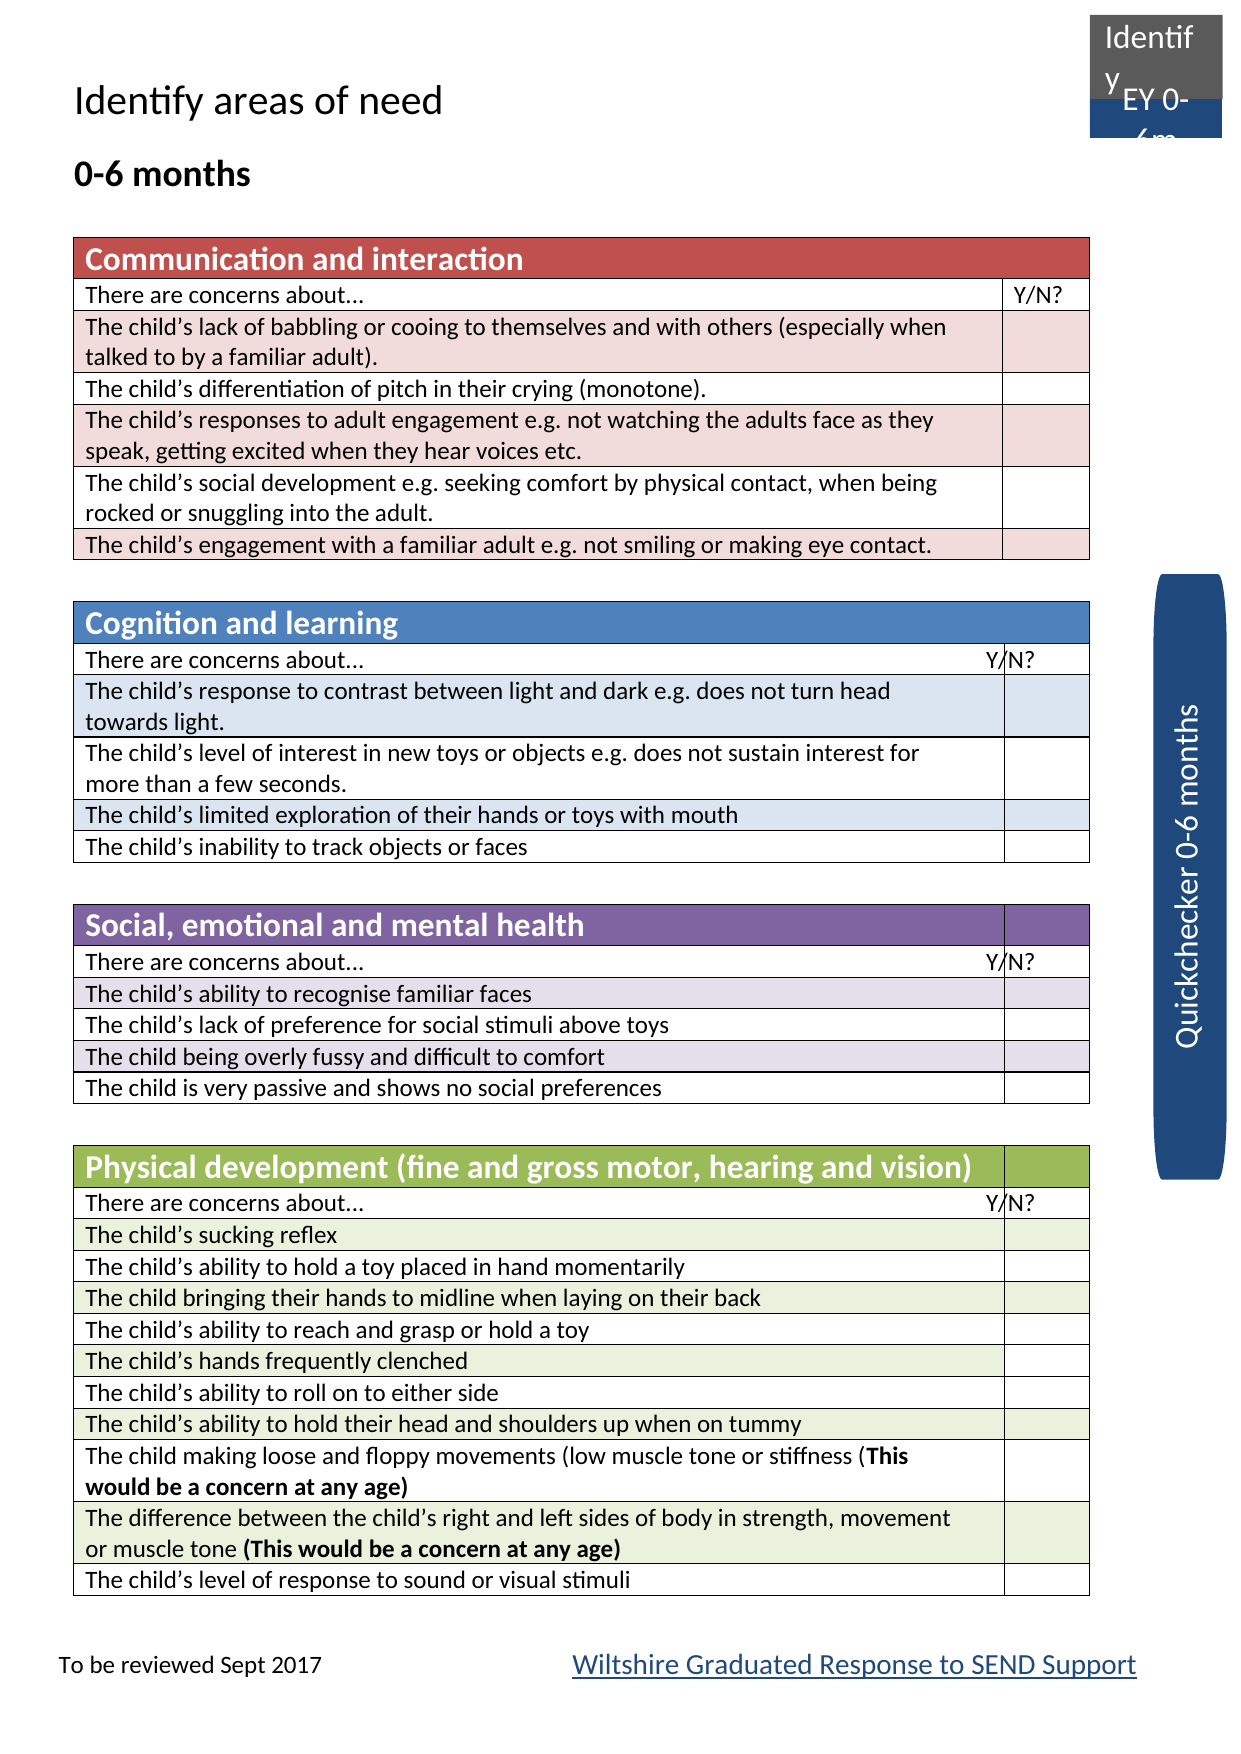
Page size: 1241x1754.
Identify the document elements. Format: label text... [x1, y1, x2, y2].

table_cell There are concerns about... [74, 644, 1004, 674]
table_cell There are concerns about... [74, 1188, 1004, 1218]
table_cell The child’s sucking reflex [74, 1219, 1004, 1250]
table_cell [1005, 1345, 1089, 1376]
table_cell [1005, 675, 1089, 736]
table_cell There are concerns about... [74, 279, 1002, 310]
table_cell The child’s lack of preference for social stimuli above toys [74, 1009, 1004, 1040]
table_cell The child’s ability to roll on to either side [74, 1377, 1004, 1407]
table_cell [1005, 1073, 1089, 1103]
table_cell The child bringing their hands to midline when laying on their back [74, 1282, 1004, 1313]
subtitle 0-6 months [74, 150, 1240, 196]
table_cell Y/N? [1005, 946, 1089, 977]
table_cell There are concerns about... [74, 946, 1004, 977]
table_header [1005, 905, 1089, 945]
table_cell [1003, 467, 1089, 528]
table_cell The child’s ability to hold their head and shoulders up when on tummy [74, 1409, 1004, 1439]
table_cell [1005, 1251, 1089, 1281]
table_cell The child’s hands frequently clenched [74, 1345, 1004, 1376]
table_cell Y/N? [1003, 279, 1089, 310]
table_cell The child’s responses to adult engagement e.g. not watching the adults face as they speak, getting excited when they hear voices etc. [74, 405, 1002, 466]
table_cell [1005, 1219, 1089, 1250]
table_cell The child’s ability to recognise familiar faces [74, 978, 1004, 1008]
table_header [1005, 1146, 1089, 1187]
table_cell [1005, 800, 1089, 830]
table_cell The child’s ability to reach and grasp or hold a toy [74, 1314, 1004, 1344]
table_cell [1005, 1314, 1089, 1344]
table_header Communication and interaction [74, 238, 1089, 278]
table_cell [1005, 978, 1089, 1008]
table_cell The child’s response to contrast between light and dark e.g. does not turn head towards light. [74, 675, 1004, 736]
table_header Cognition and learning [74, 602, 1089, 643]
table_cell [1005, 831, 1089, 862]
table_cell [1005, 1409, 1089, 1439]
table_cell The child’s ability to hold a toy placed in hand momentarily [74, 1251, 1004, 1281]
table_cell The difference between the child’s right and left sides of body in strength, movement or muscle tone (This would be a concern at any age) [74, 1502, 1004, 1563]
table_header Social, emotional and mental health [74, 905, 1004, 945]
table_cell The child making loose and floppy movements (low muscle tone or stiffness (This would be a concern at any age) [74, 1440, 1004, 1501]
table_cell [1003, 529, 1089, 559]
table_cell [1005, 1282, 1089, 1313]
table_cell [1005, 1041, 1089, 1071]
table_cell Y/N? [1005, 1188, 1089, 1218]
table_cell [1005, 1440, 1089, 1501]
table_cell [1005, 1502, 1089, 1563]
table_cell The child is very passive and shows no social preferences [74, 1073, 1004, 1103]
table_header Physical development (fine and gross motor, hearing and vision) [74, 1146, 1004, 1187]
table_cell [1005, 1009, 1089, 1040]
table_cell The child being overly fussy and difficult to comfort [74, 1041, 1004, 1071]
table_cell [1005, 1377, 1089, 1407]
table_cell [1003, 405, 1089, 466]
table_cell The child’s inability to track objects or faces [74, 831, 1004, 862]
table_cell Y/N? [1005, 644, 1089, 674]
table_cell The child’s engagement with a familiar adult e.g. not smiling or making eye contact. [74, 529, 1002, 559]
table_cell The child’s social development e.g. seeking comfort by physical contact, when being rocked or snuggling into the adult. [74, 467, 1002, 528]
table_cell [1003, 373, 1089, 403]
table_cell The child’s lack of babbling or cooing to themselves and with others (especially when talked to by a familiar adult). [74, 311, 1002, 372]
table_cell [1005, 1564, 1089, 1595]
table_cell The child’s differentiation of pitch in their crying (monotone). [74, 373, 1002, 403]
table_cell The child’s level of response to sound or visual stimuli [74, 1564, 1004, 1595]
table_cell [1003, 311, 1089, 372]
table_cell [1005, 738, 1089, 798]
table_cell The child’s level of interest in new toys or objects e.g. does not sustain interest for more than a few seconds. [74, 738, 1004, 798]
table_cell The child’s limited exploration of their hands or toys with mouth [74, 800, 1004, 830]
